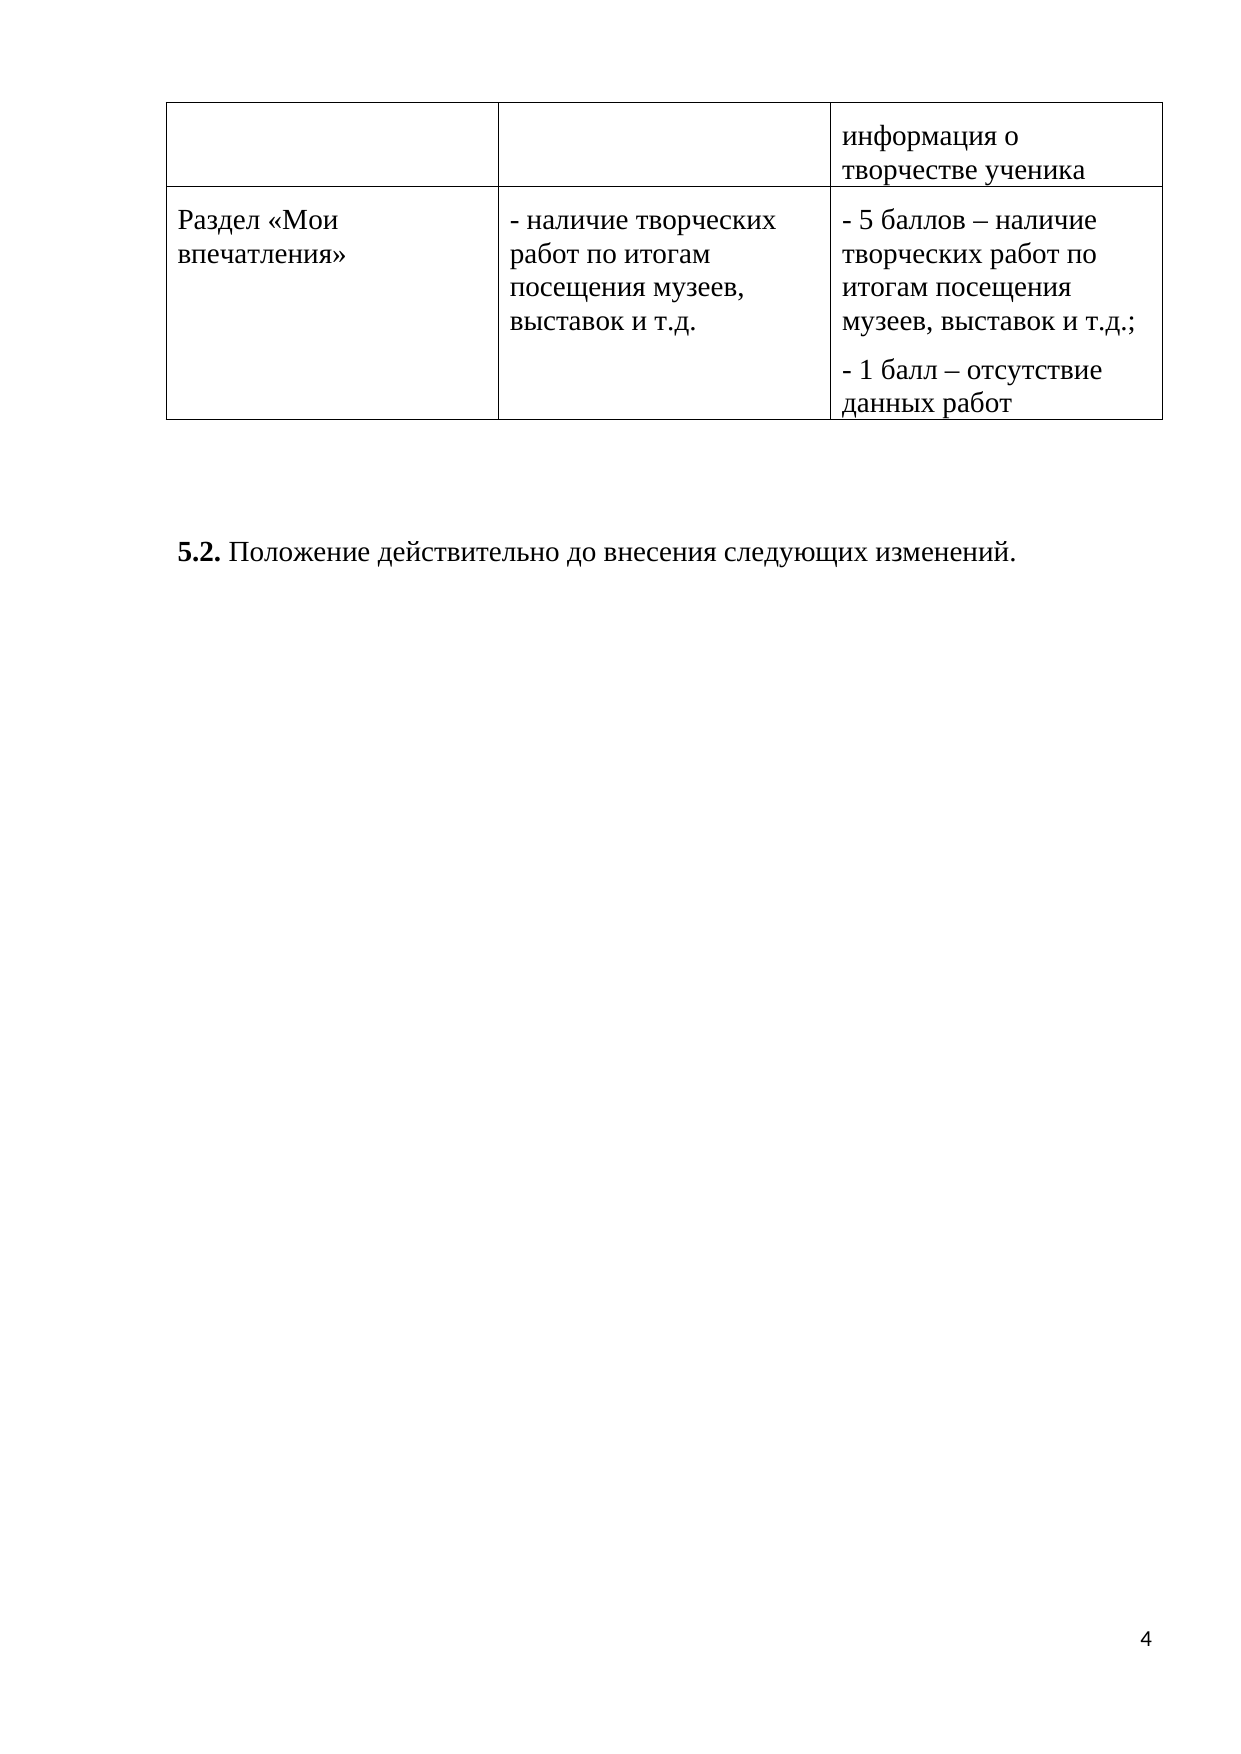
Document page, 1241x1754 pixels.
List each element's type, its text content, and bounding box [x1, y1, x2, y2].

table_cell Раздел «Мои впечатления» [167, 187, 498, 419]
text 5.2. Положение действительно до внесения следующих изменений. [177, 534, 1152, 568]
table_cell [499, 103, 830, 186]
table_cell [167, 103, 498, 186]
table_cell - наличие творческих работ по итогам посещения музеев, выставок и т.д. [499, 187, 830, 419]
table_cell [831, 103, 1162, 186]
table_cell - 5 баллов – наличие творческих работ по итогам посещения музеев, выставок и т.д.; - 1 балл – отсутствие данных работ [831, 187, 1162, 419]
